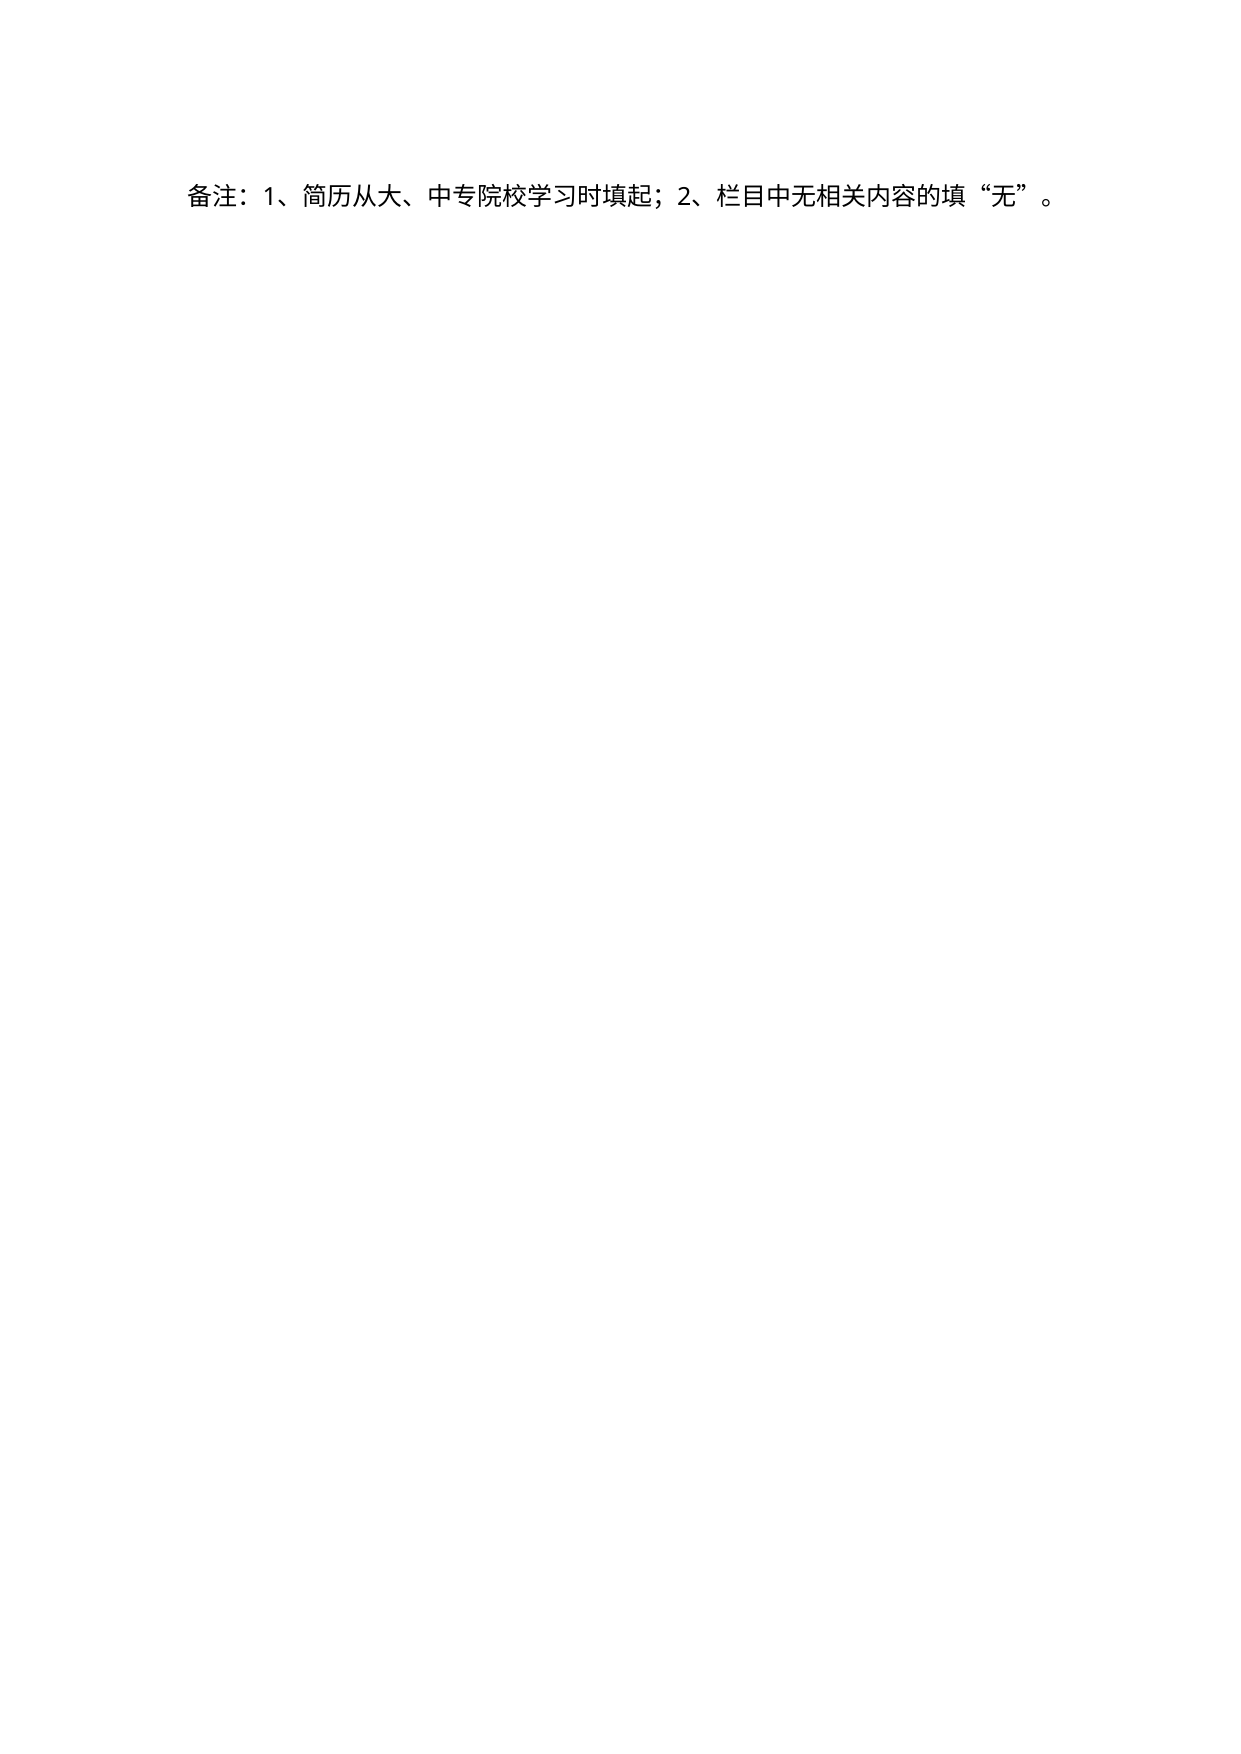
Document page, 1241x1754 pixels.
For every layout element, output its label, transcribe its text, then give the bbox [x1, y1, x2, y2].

text 备注：1、简历从大、中专院校学习时填起；2、栏目中无相关内容的填“无”。 [187, 162, 1053, 227]
